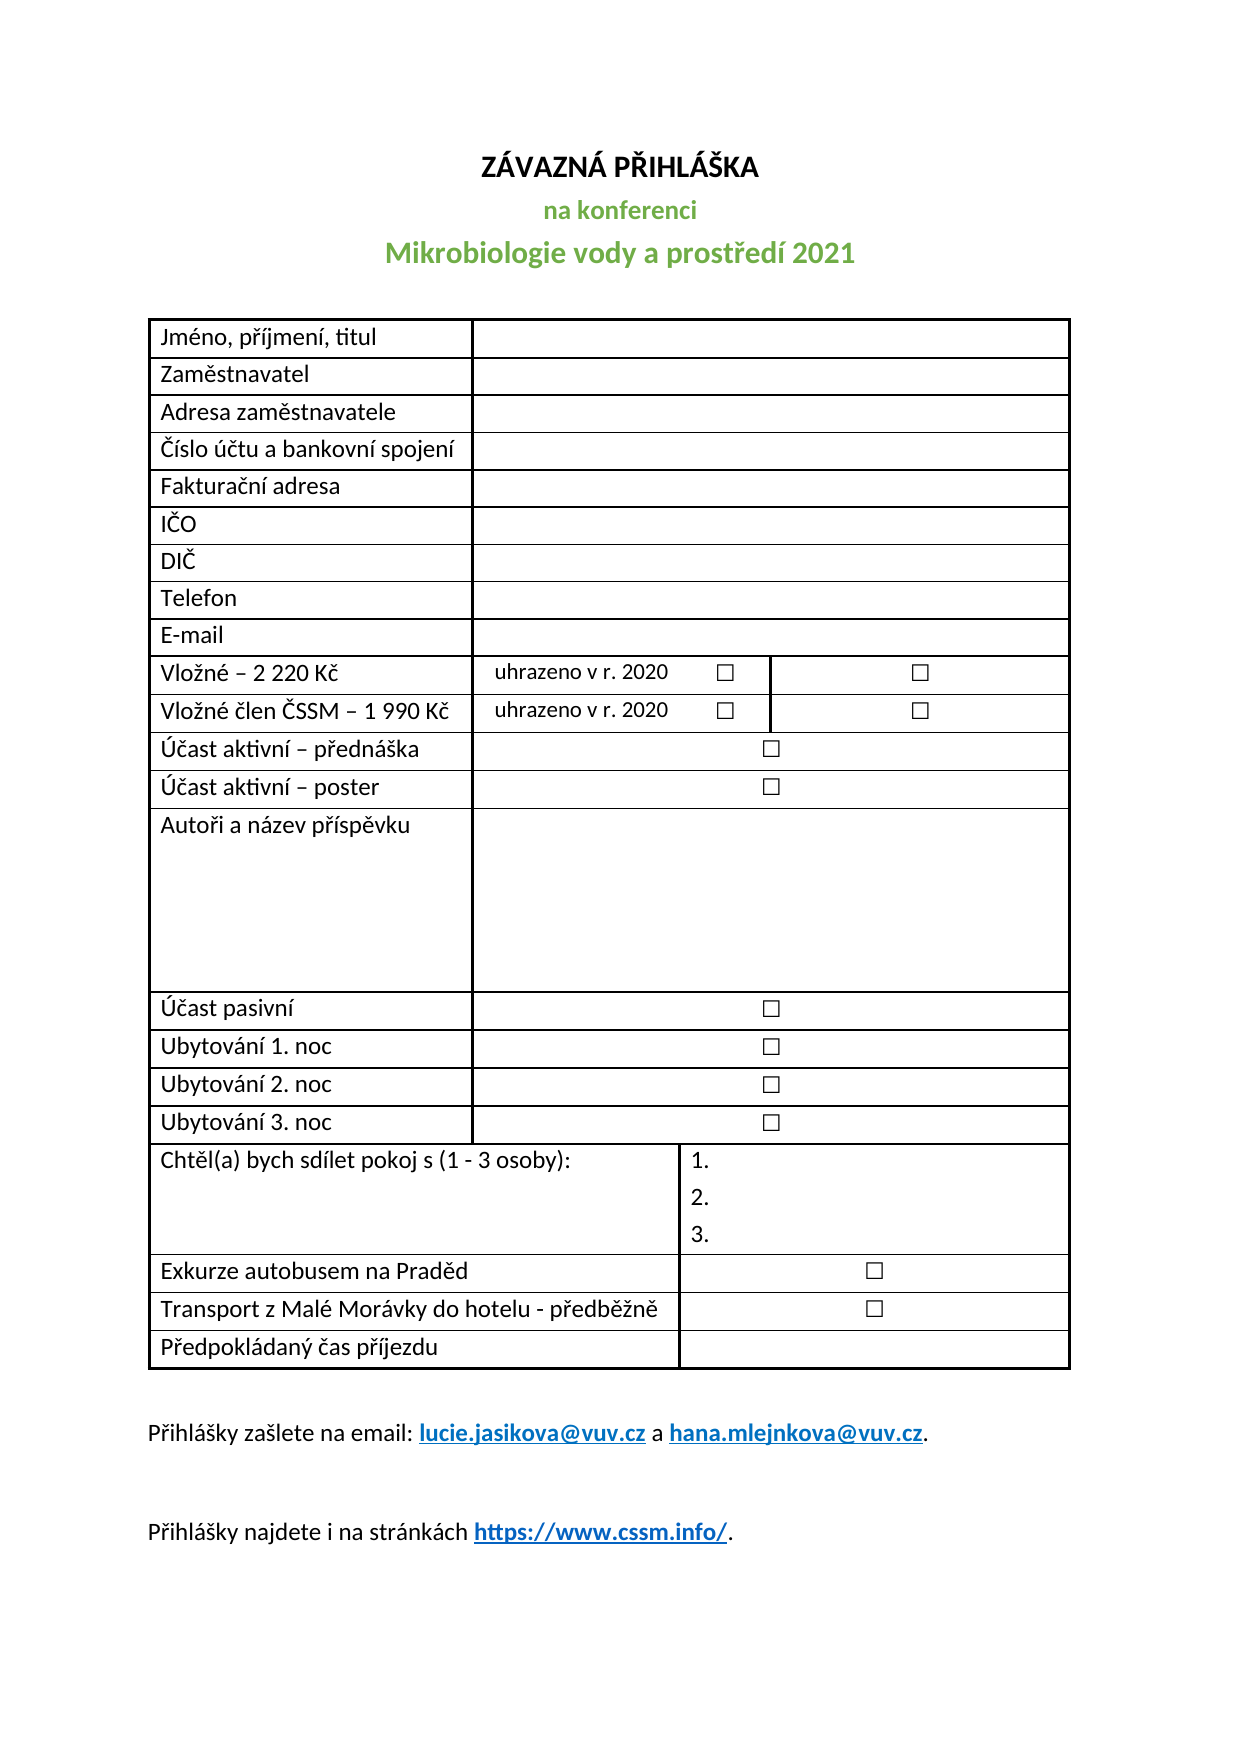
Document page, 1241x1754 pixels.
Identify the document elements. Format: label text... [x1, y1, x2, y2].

table_cell Vložné člen ČSSM – 1 990 Kč [151, 695, 471, 731]
table_cell Adresa zaměstnavatele [151, 396, 471, 432]
table_cell [681, 1331, 1068, 1367]
table_cell Exkurze autobusem na Praděd [151, 1255, 678, 1291]
table_cell [474, 620, 1068, 655]
table_cell [474, 582, 1068, 618]
table_cell [474, 396, 1068, 432]
table_header [474, 321, 1068, 357]
table_cell uhrazeno v r. 2020 [474, 695, 679, 731]
table_cell Vložné – 2 220 Kč [151, 657, 471, 693]
table_cell Ubytování 3. noc [151, 1107, 471, 1143]
text Mikrobiologie vody a prostředí 2021 [148, 233, 1093, 271]
table_cell [474, 508, 1068, 543]
text ZÁVAZNÁ PŘIHLÁŠKA [148, 148, 1093, 186]
text Přihlášky zašlete na email: lucie.jasikova@vuv.cz a hana.mlejnkova@vuv.cz. [148, 1417, 1093, 1447]
table_cell [474, 433, 1068, 469]
table_cell [474, 545, 1068, 581]
table_cell IČO [151, 508, 471, 543]
table_cell Účast aktivní – přednáška [151, 733, 471, 769]
table_cell DIČ [151, 545, 471, 581]
table_cell [474, 809, 1068, 991]
table_cell Telefon [151, 582, 471, 618]
table_cell Účast aktivní – poster [151, 771, 471, 807]
table_cell Autoři a název příspěvku [151, 809, 471, 991]
table_cell [474, 359, 1068, 394]
table_cell [474, 471, 1068, 506]
table_cell Chtěl(a) bych sdílet pokoj s (1 - 3 osoby): [151, 1145, 678, 1253]
table_cell Ubytování 1. noc [151, 1031, 471, 1067]
table_cell E-mail [151, 620, 471, 655]
text na konferenci [148, 193, 1093, 226]
table_cell 1. 2. 3. [681, 1145, 1068, 1253]
table_cell Předpokládaný čas příjezdu [151, 1331, 678, 1367]
table_header Jméno, příjmení, titul [151, 321, 471, 357]
table_cell Číslo účtu a bankovní spojení [151, 433, 471, 469]
table_cell Účast pasivní [151, 993, 471, 1029]
text Přihlášky najdete i na stránkách https://www.cssm.info/. [148, 1516, 1093, 1546]
table_cell Ubytování 2. noc [151, 1069, 471, 1105]
table_cell uhrazeno v r. 2020 [474, 657, 679, 693]
table_cell Transport z Malé Morávky do hotelu - předběžně [151, 1293, 678, 1329]
table_cell Zaměstnavatel [151, 359, 471, 394]
table_cell Fakturační adresa [151, 471, 471, 506]
